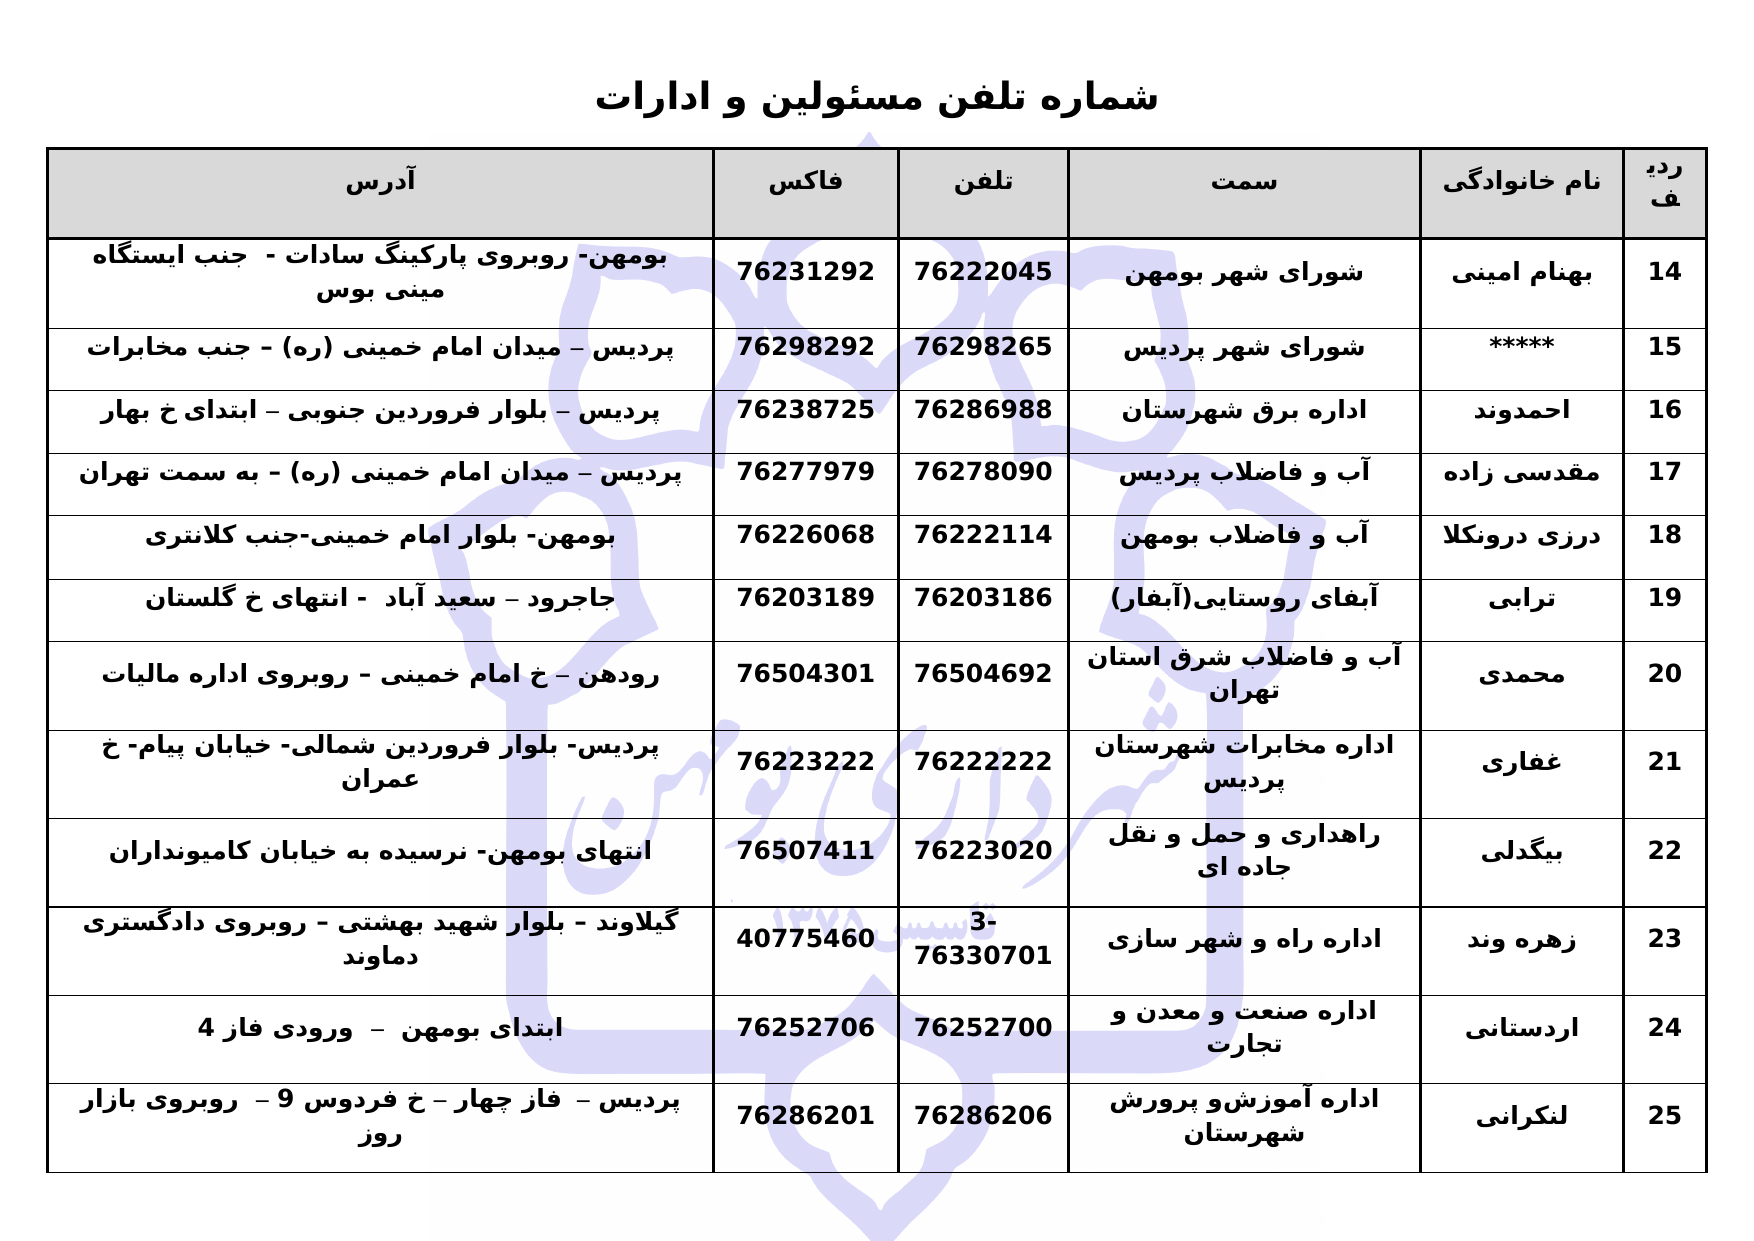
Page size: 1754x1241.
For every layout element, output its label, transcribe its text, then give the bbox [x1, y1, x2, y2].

table_cell ردیف [1625, 150, 1705, 237]
table_cell ترابی [1422, 580, 1622, 641]
table_cell راهداری و حمل و نقل جاده ای [1070, 819, 1419, 906]
table_cell بومهن- بلوار امام خمینی-جنب کلانتری [49, 516, 712, 579]
table_cell رودهن – خ امام خمینی – روبروی اداره مالیات [49, 642, 712, 729]
table_cell 76223222 [715, 731, 897, 818]
table_cell شورای شهر بومهن [1070, 240, 1419, 328]
table_cell 76203189 [715, 580, 897, 641]
table_cell آبفای روستایی(آبفار) [1070, 580, 1419, 641]
table_cell 76222045 [900, 240, 1067, 328]
table_cell اداره مخابرات شهرستان پردیس [1070, 731, 1419, 818]
table_cell 76231292 [715, 240, 897, 328]
table_cell 76252700 [900, 996, 1067, 1083]
table_cell 76278090 [900, 454, 1067, 515]
table_cell 76203186 [900, 580, 1067, 641]
table_cell 76252706 [715, 996, 897, 1083]
table_cell پردیس – فاز چهار – خ فردوس 9 – روبروی بازار روز [49, 1084, 712, 1172]
table_cell آدرس [49, 150, 712, 237]
table_cell 76298265 [900, 329, 1067, 390]
table_cell آب و فاضلاب بومهن [1070, 516, 1419, 579]
table_cell 24 [1625, 996, 1705, 1083]
table_cell انتهای بومهن- نرسیده به خیابان کامیونداران [49, 819, 712, 906]
table_cell پردیس – میدان امام خمینی (ره) – به سمت تهران [49, 454, 712, 515]
table_cell گیلاوند – بلوار شهید بهشتی – روبروی دادگستری دماوند [49, 908, 712, 995]
table_cell 22 [1625, 819, 1705, 906]
table_cell پردیس- بلوار فروردین شمالی- خیابان پیام- خ عمران [49, 731, 712, 818]
table_cell اداره صنعت و معدن و تجارت [1070, 996, 1419, 1083]
table_cell 15 [1625, 329, 1705, 390]
table_cell سمت [1070, 150, 1419, 237]
table_cell 76222222 [900, 731, 1067, 818]
table_cell 14 [1625, 240, 1705, 328]
table_cell پردیس – میدان امام خمینی (ره) – جنب مخابرات [49, 329, 712, 390]
table_cell 20 [1625, 642, 1705, 729]
table_cell غفاری [1422, 731, 1622, 818]
table_cell 76238725 [715, 391, 897, 452]
table_cell فاکس [715, 150, 897, 237]
table_cell 76504692 [900, 642, 1067, 729]
table_cell 40775460 [715, 908, 897, 995]
table_cell شورای شهر پردیس [1070, 329, 1419, 390]
table_cell 76286988 [900, 391, 1067, 452]
table_cell زهره وند [1422, 908, 1622, 995]
table_cell 17 [1625, 454, 1705, 515]
table_cell 25 [1625, 1084, 1705, 1172]
table_cell تلفن [900, 150, 1067, 237]
table_cell مقدسی زاده [1422, 454, 1622, 515]
table_cell 76226068 [715, 516, 897, 579]
table_cell اداره راه و شهر سازی [1070, 908, 1419, 995]
table_cell 76286201 [715, 1084, 897, 1172]
table_cell 76286206 [900, 1084, 1067, 1172]
table_cell اداره برق شهرستان [1070, 391, 1419, 452]
table_cell 3-76330701 [900, 908, 1067, 995]
table_cell محمدی [1422, 642, 1622, 729]
table_cell آب و فاضلاب پردیس [1070, 454, 1419, 515]
table_cell 76277979 [715, 454, 897, 515]
table_cell 21 [1625, 731, 1705, 818]
table_cell ابتدای بومهن – ورودی فاز 4 [49, 996, 712, 1083]
table_cell 76298292 [715, 329, 897, 390]
table_cell جاجرود – سعید آباد - انتهای خ گلستان [49, 580, 712, 641]
table_cell پردیس – بلوار فروردین جنوبی – ابتدای خ بهار [49, 391, 712, 452]
table_cell درزی درونکلا [1422, 516, 1622, 579]
table_cell 19 [1625, 580, 1705, 641]
table_cell 76504301 [715, 642, 897, 729]
table_cell بیگدلی [1422, 819, 1622, 906]
table_cell 76222114 [900, 516, 1067, 579]
table_cell 76223020 [900, 819, 1067, 906]
table_cell 18 [1625, 516, 1705, 579]
table_cell 23 [1625, 908, 1705, 995]
table_cell اداره آموزش‌و پرورش شهرستان [1070, 1084, 1419, 1172]
table_cell اردستانی [1422, 996, 1622, 1083]
table_cell نام خانوادگی [1422, 150, 1622, 237]
table_cell لنکرانی [1422, 1084, 1622, 1172]
table_cell احمدوند [1422, 391, 1622, 452]
table_cell 16 [1625, 391, 1705, 452]
table_cell بومهن- روبروی پارکینگ سادات - جنب ایستگاه مینی بوس [49, 240, 712, 328]
table_cell 76507411 [715, 819, 897, 906]
table_cell ***** [1422, 329, 1622, 390]
table_cell آب و فاضلاب شرق استان تهران [1070, 642, 1419, 729]
table_cell بهنام امینی [1422, 240, 1622, 328]
